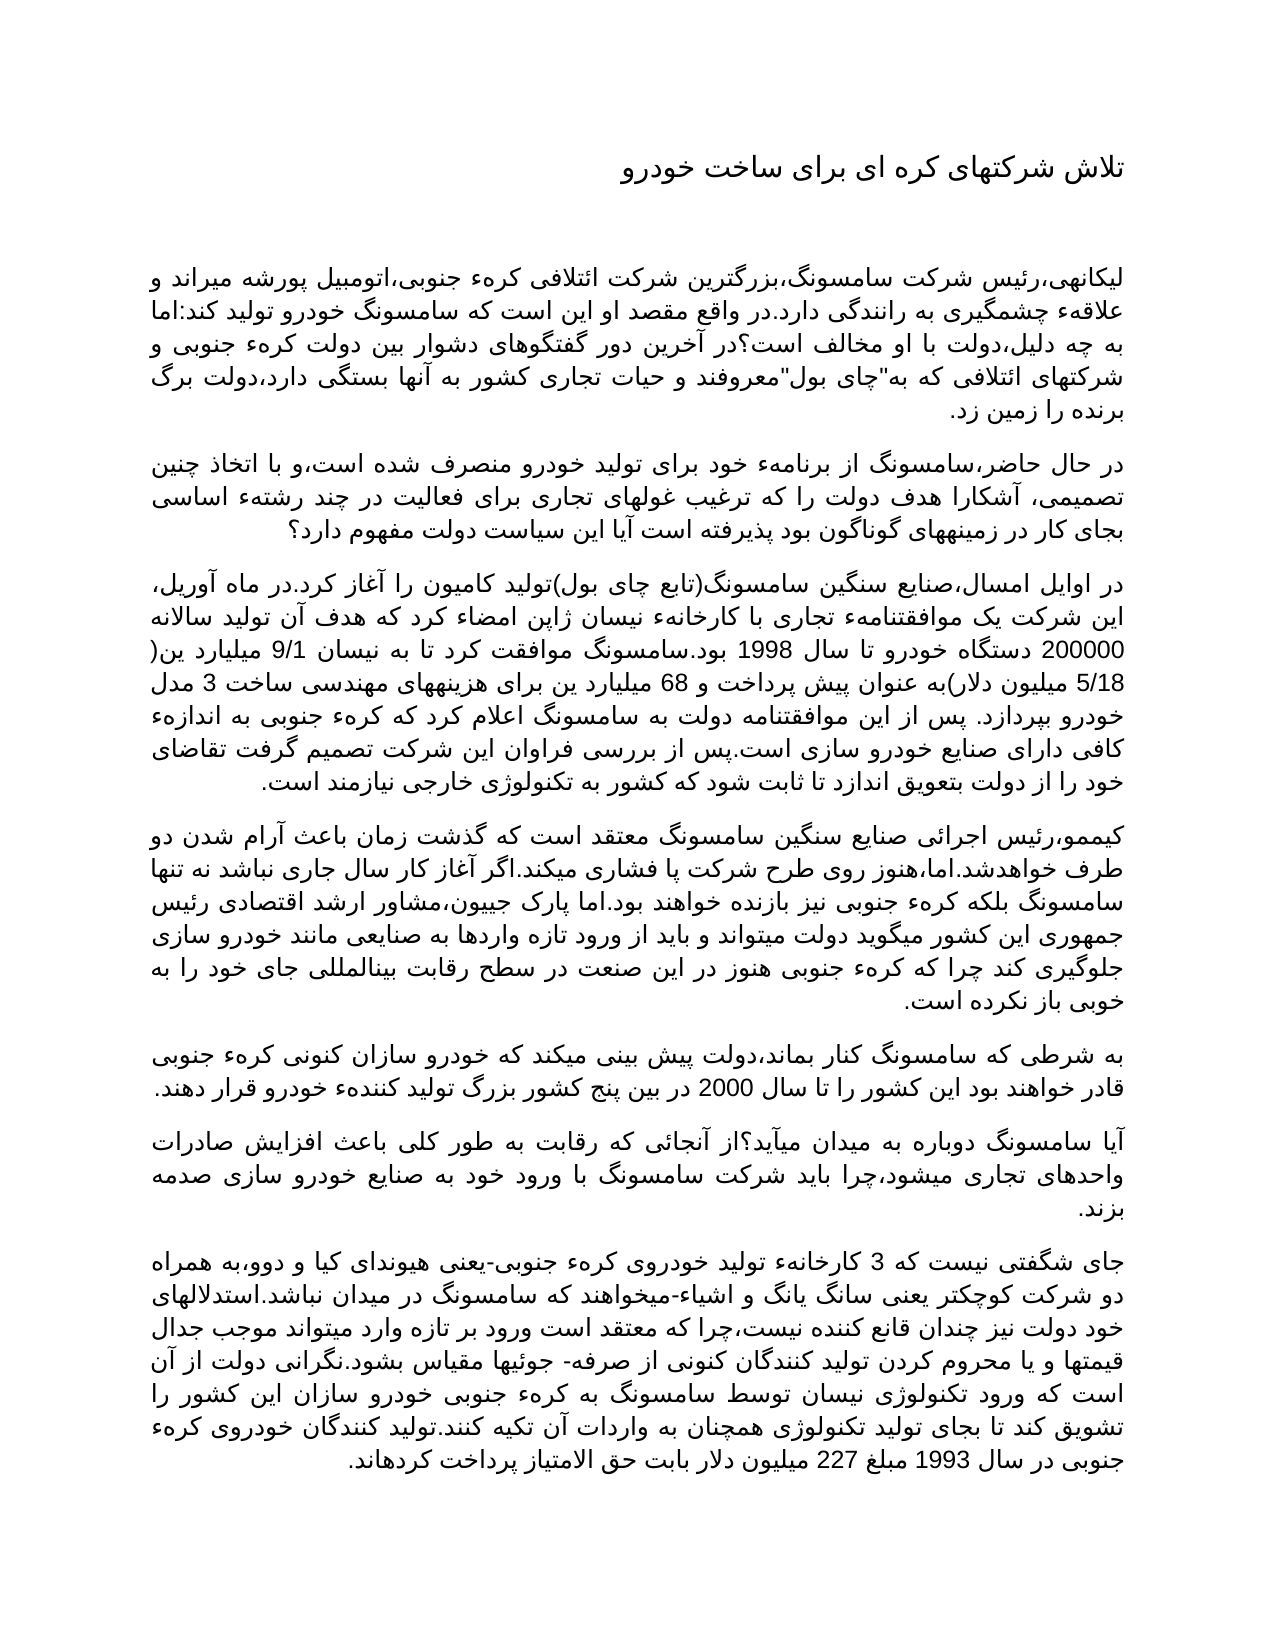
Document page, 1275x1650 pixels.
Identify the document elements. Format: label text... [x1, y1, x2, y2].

text در اوایل امسال،صنایع سنگین سامسونگ(تابع‏ چای بول)تولید کامیون را آغاز کرد.در ماه آوریل، این شرکت یک موافقتنامهء تجاری با کارخانهء نیسان‏ ژاپن امضاء کرد که هدف آن تولید سالانه 200000 دستگاه خودرو تا سال 1998 بود.سامسونگ موافقت‏ کرد تا به نیسان 9/1 میلیارد ین(5/18 میلیون‏ دلار)به عنوان پیش پرداخت و 68 میلیارد ین برای‏ هزینه‏های مهندسی ساخت 3 مدل خودرو بپردازد. پس از این موافقتنامه دولت به سامسونگ اعلام کرد که‏ کرهء جنوبی به اندازهء کافی دارای صنایع خودرو سازی‏ است.پس از بررسی فراوان این شرکت تصمیم گرفت‏ تقاضای خود را از دولت بتعویق اندازد تا ثابت‏ شود که کشور به تکنولوژی خارجی نیازمند است. [150, 569, 1125, 796]
text لی‏کان‏هی،رئیس شرکت سامسونگ،بزرگترین‏ شرکت ائتلافی کرهء جنوبی،اتومبیل پورشه می‏راند و علاقهء چشمگیری به رانندگی دارد.در واقع مقصد او این است که سامسونگ خودرو تولید کند:اما به‏ چه دلیل،دولت با او مخالف است؟در آخرین دور گفتگوهای دشوار بین دولت کرهء جنوبی و شرکتهای‏ ائتلافی که به‏"چای بول‏"معروفند و حیات تجاری‏ کشور به آنها بستگی دارد،دولت برگ برنده را زمین‏ زد. [150, 263, 1125, 424]
text تلاش شرکتهای کره ای برای ساخت خودرو [150, 150, 1125, 183]
text جای شگفتی نیست که 3 کارخانهء تولید خودروی‏ کرهء جنوبی-یعنی هیوندای کیا و دوو،به همراه دو شرکت کوچکتر یعنی سانگ یانگ و اشیاء-می‏خواهند که سامسونگ در میدان نباشد.استدلالهای خود دولت نیز چندان قانع کننده نیست،چرا که معتقد است ورود بر تازه وارد می‏تواند موجب جدال قیمتها و یا محروم کردن تولید کنندگان کنونی از صرفه- جوئیها مقیاس بشود.نگرانی دولت از آن است که‏ ورود تکنولوژی نیسان توسط سامسونگ به کرهء جنوبی‏ خودرو سازان این کشور را تشویق کند تا بجای تولید تکنولوژی همچنان به واردات آن تکیه کنند.تولید کنندگان خودروی کرهء جنوبی در سال 1993 مبلغ‏ 227 میلیون دلار بابت حق الامتیاز پرداخت‏ کرده‏اند. [150, 1247, 1125, 1474]
text در حال حاضر،سامسونگ از برنامهء خود برای تولید خودرو منصرف شده است،و با اتخاذ چنین تصمیمی، آشکارا هدف دولت را که ترغیب غولهای تجاری برای‏ فعالیت در چند رشتهء اساسی بجای کار در زمینه‏های‏ گوناگون بود پذیرفته است آیا این سیاست دولت‏ مفهوم دارد؟ [150, 449, 1125, 544]
text آیا سامسونگ دوباره به میدان می‏آید؟از آنجائی‏ که رقابت به طور کلی باعث افزایش صادرات‏ واحدهای تجاری می‏شود،چرا باید شرکت سامسونگ‏ با ورود خود به صنایع خودرو سازی صدمه بزند. [150, 1127, 1125, 1222]
text کیم‏مو،رئیس اجرائی صنایع سنگین سامسونگ‏ معتقد است که گذشت زمان باعث آرام شدن دو طرف‏ خواهدشد.اما،هنوز روی طرح شرکت پا فشاری‏ می‏کند.اگر آغاز کار سال جاری نباشد نه تنها سامسونگ‏ بلکه کرهء جنوبی نیز بازنده خواهند بود.اما پارک‏ جی‏یون،مشاور ارشد اقتصادی رئیس جمهوری این‏ کشور می‏گوید دولت می‏تواند و باید از ورود تازه واردها به صنایعی مانند خودرو سازی جلوگیری کند چرا که‏ کرهء جنوبی هنوز در این صنعت در سطح رقابت‏ بین‏المللی جای خود را به خوبی باز نکرده است. [150, 821, 1125, 1015]
text به شرطی که سامسونگ کنار بماند،دولت پیش بینی‏ می‏کند که خودرو سازان کنونی کرهء جنوبی قادر خواهند بود این کشور را تا سال 2000 در بین پنج کشور بزرگ تولید کنندهء خودرو قرار دهند. [150, 1040, 1125, 1102]
